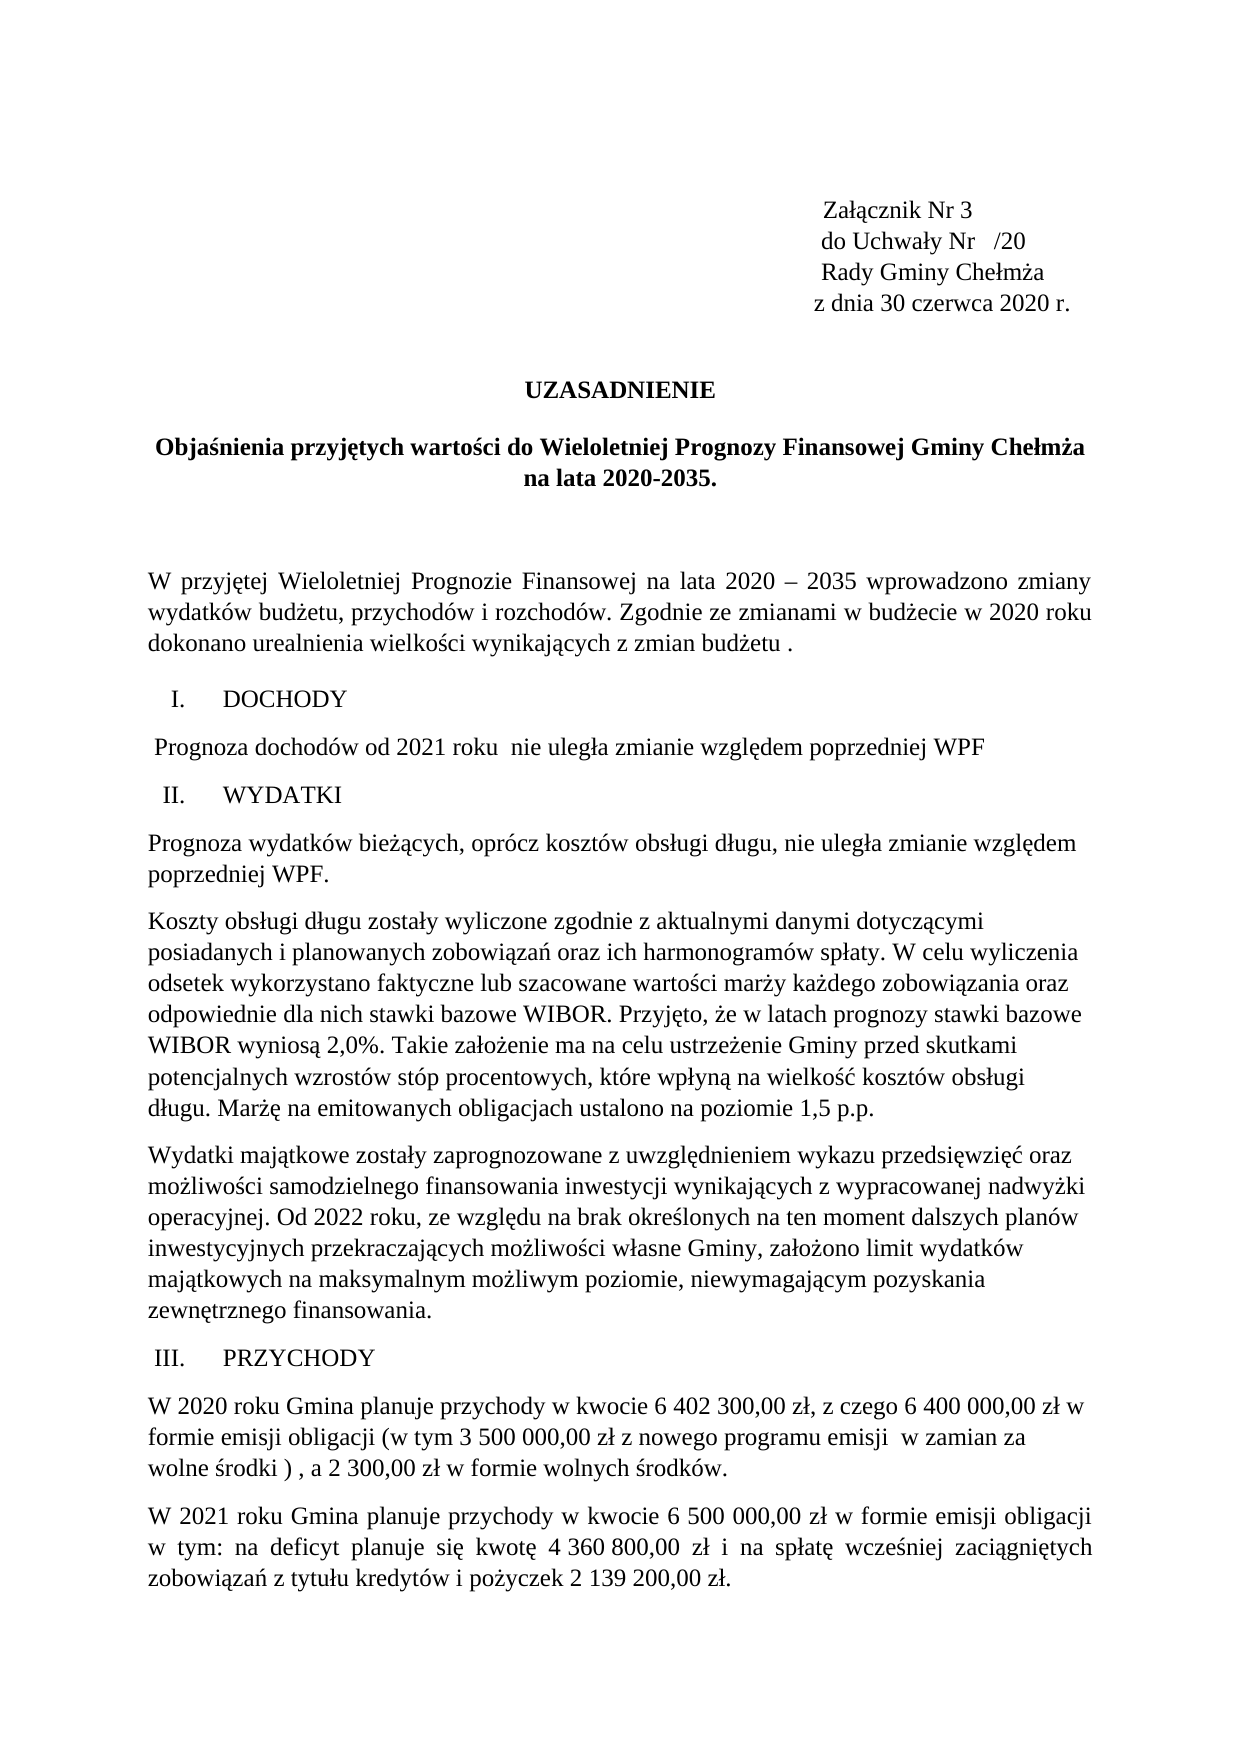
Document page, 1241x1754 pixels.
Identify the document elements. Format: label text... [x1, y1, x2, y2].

text z dnia 30 czerwca 2020 r. [148, 288, 1093, 317]
text Wydatki majątkowe zostały zaprognozowane z uwzględnieniem wykazu przedsięwzięć oraz możliwości samodzielnego finansowania inwestycji wynikających z wypracowanej nadwyżki operacyjnej. Od 2022 roku, ze względu na brak określonych na ten moment dalszych planów inwestycyjnych przekraczających możliwości własne Gminy, założono limit wydatków majątkowych na maksymalnym możliwym poziomie, niewymagającym pozyskania zewnętrznego finansowania. [148, 1140, 1093, 1324]
text Załącznik Nr 3 [148, 195, 1093, 224]
list DOCHODY [185, 684, 1093, 713]
text W 2021 roku Gmina planuje przychody w kwocie 6 500 000,00 zł w formie emisji obligacji w tym: na deficyt planuje się kwotę 4 360 800,00 zł i na spłatę wcześniej zaciągniętych zobowiązań z tytułu kredytów i pożyczek 2 139 200,00 zł. [148, 1501, 1093, 1592]
text Koszty obsługi długu zostały wyliczone zgodnie z aktualnymi danymi dotyczącymi posiadanych i planowanych zobowiązań oraz ich harmonogramów spłaty. W celu wyliczenia odsetek wykorzystano faktyczne lub szacowane wartości marży każdego zobowiązania oraz odpowiednie dla nich stawki bazowe WIBOR. Przyjęto, że w latach prognozy stawki bazowe WIBOR wyniosą 2,0%. Takie założenie ma na celu ustrzeżenie Gminy przed skutkami potencjalnych wzrostów stóp procentowych, które wpłyną na wielkość kosztów obsługi długu. Marżę na emitowanych obligacjach ustalono na poziomie 1,5 p.p. [148, 906, 1093, 1121]
list PRZYCHODY [185, 1343, 1093, 1372]
text Prognoza dochodów od 2021 roku nie uległa zmianie względem poprzedniej WPF [148, 732, 1093, 761]
text Rady Gminy Chełmża [148, 257, 1093, 286]
text Prognoza wydatków bieżących, oprócz kosztów obsługi długu, nie uległa zmianie względem poprzedniej WPF. [148, 828, 1093, 887]
text UZASADNIENIE [148, 376, 1093, 404]
text W przyjętej Wieloletniej Prognozie Finansowej na lata 2020 – 2035 wprowadzono zmiany wydatków budżetu, przychodów i rozchodów. Zgodnie ze zmianami w budżecie w 2020 roku dokonano urealnienia wielkości wynikających z zmian budżetu . [148, 566, 1093, 657]
list WYDATKI [185, 780, 1093, 809]
text Objaśnienia przyjętych wartości do Wieloletniej Prognozy Finansowej Gminy Chełmża na lata 2020-2035. [148, 432, 1093, 491]
text W 2020 roku Gmina planuje przychody w kwocie 6 402 300,00 zł, z czego 6 400 000,00 zł w formie emisji obligacji (w tym 3 500 000,00 zł z nowego programu emisji w zamian za wolne środki ) , a 2 300,00 zł w formie wolnych środków. [148, 1391, 1093, 1482]
text do Uchwały Nr /20 [148, 226, 1093, 255]
